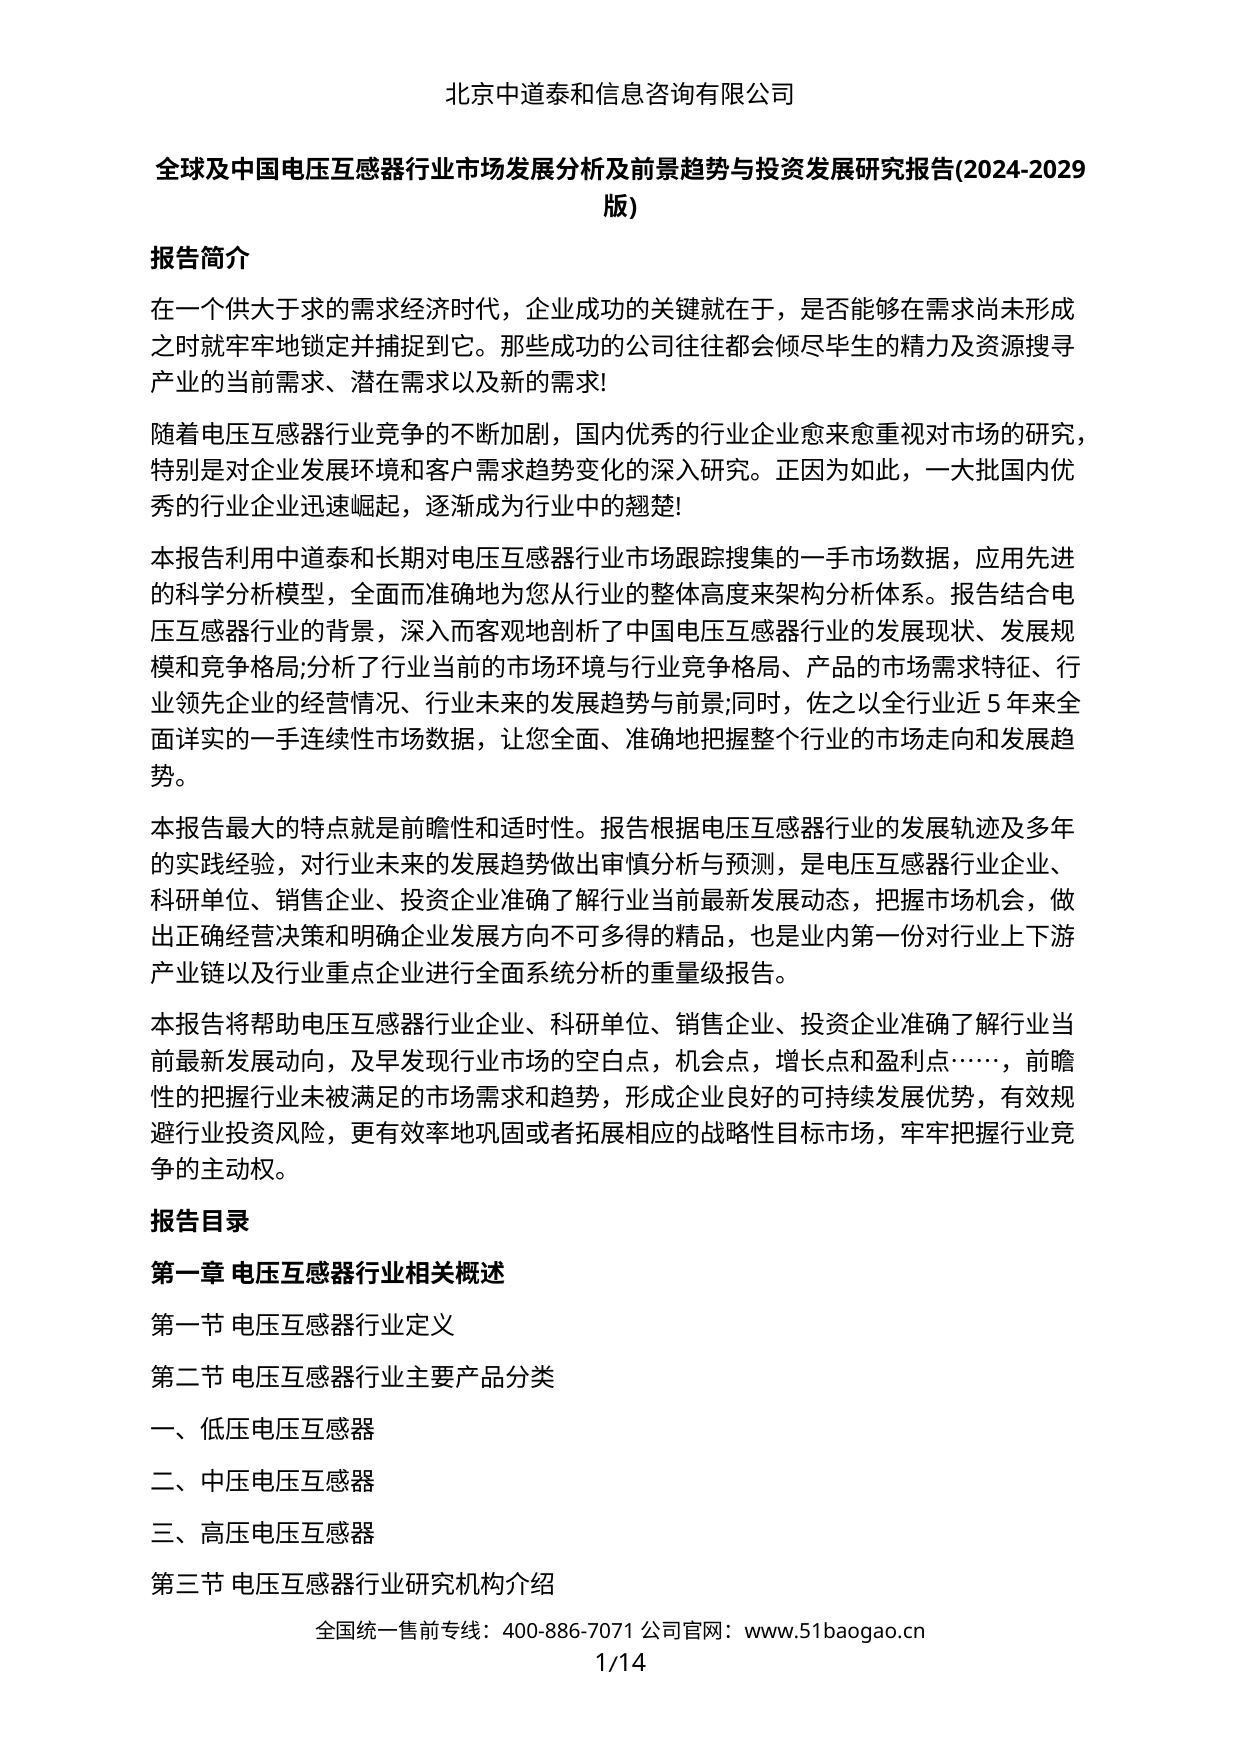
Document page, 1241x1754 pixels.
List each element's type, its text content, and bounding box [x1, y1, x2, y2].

text 第一章 电压互感器行业相关概述 [150, 1254, 1090, 1290]
text 一、低压电压互感器 [150, 1409, 1090, 1446]
text 在一个供大于求的需求经济时代，企业成功的关键就在于，是否能够在需求尚未形成之时就牢牢地锁定并捕捉到它。那些成功的公司往往都会倾尽毕生的精力及资源搜寻产业的当前需求、潜在需求以及新的需求! [150, 290, 1090, 399]
text 全球及中国电压互感器行业市场发展分析及前景趋势与投资发展研究报告(2024-2029版) [150, 150, 1090, 222]
text 报告目录 [150, 1202, 1090, 1238]
text 二、中压电压互感器 [150, 1461, 1090, 1497]
text 第三节 电压互感器行业研究机构介绍 [150, 1565, 1090, 1601]
text 报告简介 [150, 238, 1090, 274]
text 第一节 电压互感器行业定义 [150, 1306, 1090, 1342]
text 三、高压电压互感器 [150, 1513, 1090, 1549]
text 随着电压互感器行业竞争的不断加剧，国内优秀的行业企业愈来愈重视对市场的研究，特别是对企业发展环境和客户需求趋势变化的深入研究。正因为如此，一大批国内优秀的行业企业迅速崛起，逐渐成为行业中的翘楚! [150, 414, 1090, 523]
text 第二节 电压互感器行业主要产品分类 [150, 1357, 1090, 1394]
text 本报告将帮助电压互感器行业企业、科研单位、销售企业、投资企业准确了解行业当前最新发展动向，及早发现行业市场的空白点，机会点，增长点和盈利点……，前瞻性的把握行业未被满足的市场需求和趋势，形成企业良好的可持续发展优势，有效规避行业投资风险，更有效率地巩固或者拓展相应的战略性目标市场，牢牢把握行业竞争的主动权。 [150, 1005, 1090, 1186]
text 本报告利用中道泰和长期对电压互感器行业市场跟踪搜集的一手市场数据，应用先进的科学分析模型，全面而准确地为您从行业的整体高度来架构分析体系。报告结合电压互感器行业的背景，深入而客观地剖析了中国电压互感器行业的发展现状、发展规模和竞争格局;分析了行业当前的市场环境与行业竞争格局、产品的市场需求特征、行业领先企业的经营情况、行业未来的发展趋势与前景;同时，佐之以全行业近5年来全面详实的一手连续性市场数据，让您全面、准确地把握整个行业的市场走向和发展趋势。 [150, 539, 1090, 792]
text 本报告最大的特点就是前瞻性和适时性。报告根据电压互感器行业的发展轨迹及多年的实践经验，对行业未来的发展趋势做出审慎分析与预测，是电压互感器行业企业、科研单位、销售企业、投资企业准确了解行业当前最新发展动态，把握市场机会，做出正确经营决策和明确企业发展方向不可多得的精品，也是业内第一份对行业上下游产业链以及行业重点企业进行全面系统分析的重量级报告。 [150, 808, 1090, 989]
